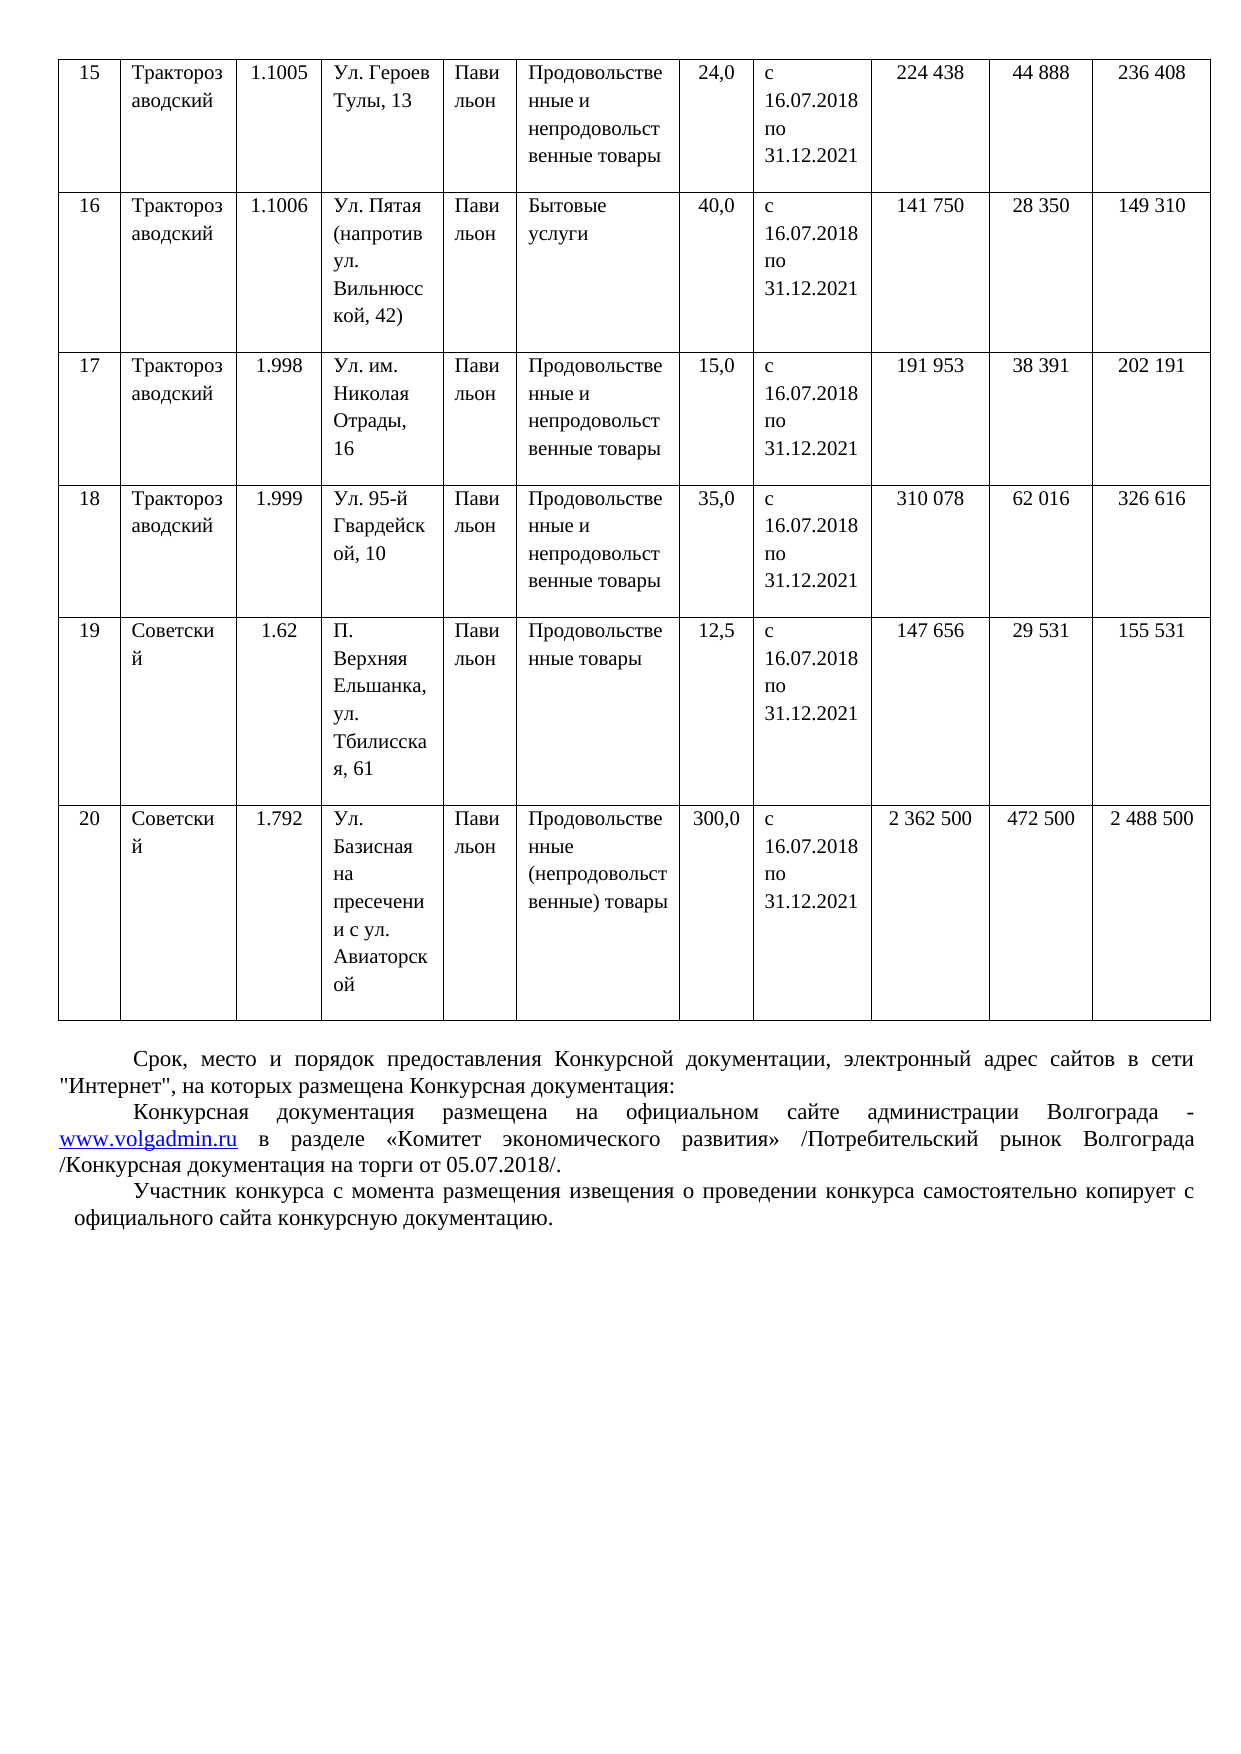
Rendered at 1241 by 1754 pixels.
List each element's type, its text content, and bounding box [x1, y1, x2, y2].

table_cell 310 078 [872, 486, 989, 617]
table_cell П. Верхняя Ельшанка, ул. Тбилисская, 61 [322, 618, 443, 805]
text Участник конкурса с момента размещения извещения о проведении конкурса самостоятельно копирует с официального сайта конкурсную документацию. [74, 1177, 1196, 1230]
table_cell 147 656 [872, 618, 989, 805]
table_cell Павильон [444, 353, 516, 484]
table_cell 1.999 [237, 486, 321, 617]
table_cell 472 500 [990, 806, 1092, 1020]
table_cell с 16.07.2018 по 31.12.2021 [754, 618, 871, 805]
table_cell Тракторозаводский [121, 486, 236, 617]
table_cell 1.998 [237, 353, 321, 484]
table_cell Тракторозаводский [121, 60, 236, 192]
table_cell Ул. Пятая (напротив ул. Вильнюсской, 42) [322, 193, 443, 352]
table_cell Тракторозаводский [121, 353, 236, 484]
table_cell 35,0 [680, 486, 753, 617]
table_cell 44 888 [990, 60, 1092, 192]
table_cell 1.1005 [237, 60, 321, 192]
table_cell Ул. Героев Тулы, 13 [322, 60, 443, 192]
table_cell 149 310 [1093, 193, 1210, 352]
table_cell Павильон [444, 486, 516, 617]
table_cell Продовольственные и непродовольственные товары [517, 353, 679, 484]
table_cell Павильон [444, 193, 516, 352]
table_cell 15,0 [680, 353, 753, 484]
table_cell 326 616 [1093, 486, 1210, 617]
table_cell Ул. им. Николая Отрады, 16 [322, 353, 443, 484]
table_cell Продовольственные и непродовольственные товары [517, 486, 679, 617]
table_cell 155 531 [1093, 618, 1210, 805]
table_cell 1.792 [237, 806, 321, 1020]
table_cell 2 488 500 [1093, 806, 1210, 1020]
table_cell 141 750 [872, 193, 989, 352]
table_cell Советский [121, 618, 236, 805]
table_cell 29 531 [990, 618, 1092, 805]
table_cell с 16.07.2018 по 31.12.2021 [754, 193, 871, 352]
table_cell 2 362 500 [872, 806, 989, 1020]
table_cell Продовольственные товары [517, 618, 679, 805]
text Срок, место и порядок предоставления Конкурсной документации, электронный адрес сайтов в сети "Интернет", на которых размещена Конкурсная документация: [59, 1046, 1196, 1098]
table_cell с 16.07.2018 по 31.12.2021 [754, 353, 871, 484]
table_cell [754, 60, 871, 192]
table_cell 24,0 [680, 60, 753, 192]
table_cell Ул. 95-й Гвардейской, 10 [322, 486, 443, 617]
table_cell 224 438 [872, 60, 989, 192]
table_cell Павильон [444, 60, 516, 192]
table_cell Павильон [444, 618, 516, 805]
table_cell 20 [59, 806, 120, 1020]
table_cell 19 [59, 618, 120, 805]
table_cell 15 [59, 60, 120, 192]
table_cell 40,0 [680, 193, 753, 352]
table_cell 28 350 [990, 193, 1092, 352]
table_cell с 16.07.2018 по 31.12.2021 [754, 806, 871, 1020]
table_cell Бытовые услуги [517, 193, 679, 352]
table_cell 236 408 [1093, 60, 1210, 192]
table_cell 17 [59, 353, 120, 484]
table_cell 16 [59, 193, 120, 352]
table_cell Продовольственные (непродовольственные) товары [517, 806, 679, 1020]
table_cell 1.1006 [237, 193, 321, 352]
table_cell Советский [121, 806, 236, 1020]
table_cell 191 953 [872, 353, 989, 484]
table_cell с 16.07.2018 по 31.12.2021 [754, 486, 871, 617]
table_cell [517, 60, 679, 192]
table_cell 12,5 [680, 618, 753, 805]
table_cell Тракторозаводский [121, 193, 236, 352]
table_cell 38 391 [990, 353, 1092, 484]
table_cell Ул. Базисная на пресечении с ул. Авиаторской [322, 806, 443, 1020]
table_cell 1.62 [237, 618, 321, 805]
table_cell 18 [59, 486, 120, 617]
table_cell Павильон [444, 806, 516, 1020]
table_cell 62 016 [990, 486, 1092, 617]
table_cell 202 191 [1093, 353, 1210, 484]
text Конкурсная документация размещена на официальном сайте администрации Волгограда - www.volgadmin.ru в разделе «Комитет экономического развития» /Потребительский рынок Волгограда /Конкурсная документация на торги от 05.07.2018/. [59, 1098, 1196, 1177]
table_cell 300,0 [680, 806, 753, 1020]
